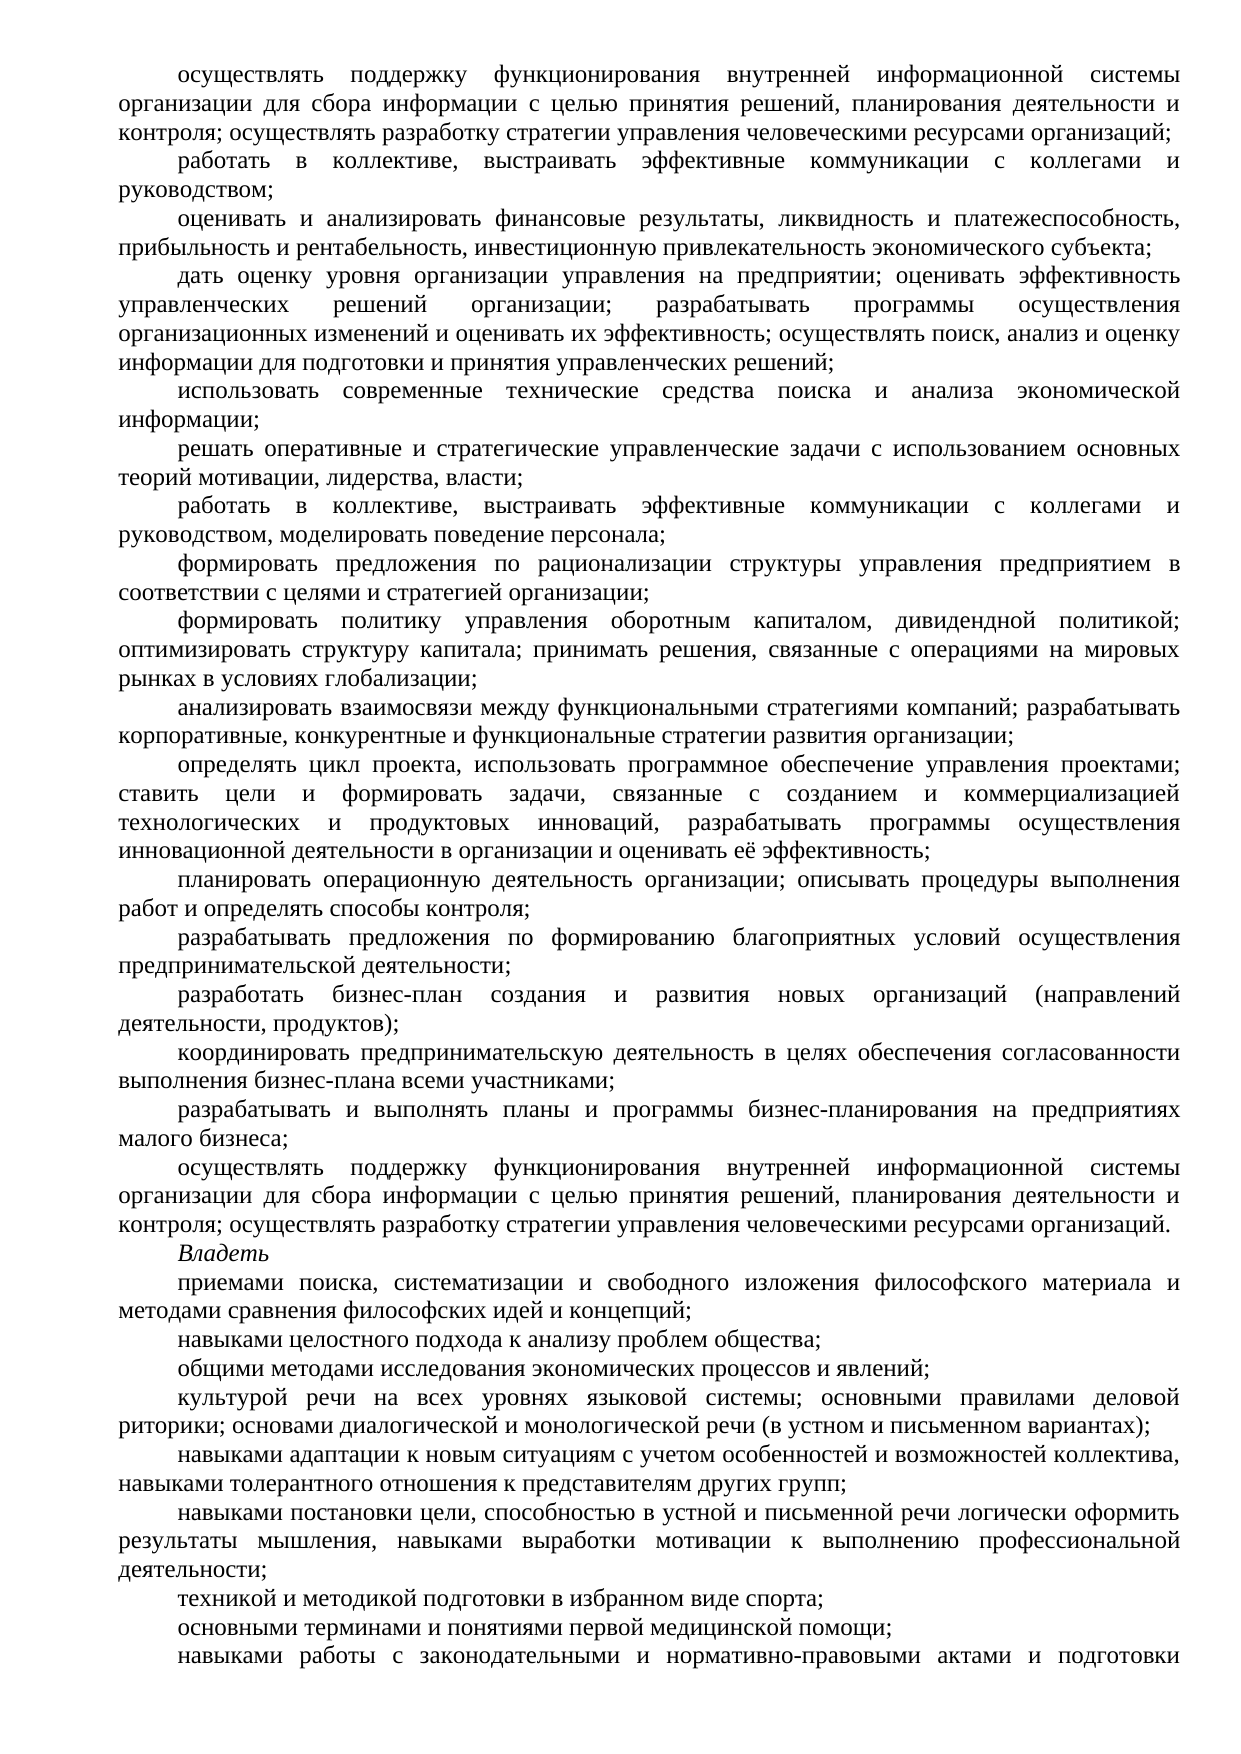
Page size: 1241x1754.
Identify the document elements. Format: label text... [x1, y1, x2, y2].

text дать оценку уровня организации управления на предприятии; оценивать эффективность управленческих решений организации; разрабатывать программы осуществления организационных изменений и оценивать их эффективность; осуществлять поиск, анализ и оценку информации для подготовки и принятия управленческих решений; [118, 260, 1181, 375]
text формировать политику управления оборотным капиталом, дивидендной политикой; оптимизировать структуру капитала; принимать решения, связанные с операциями на мировых рынках в условиях глобализации; [118, 605, 1181, 692]
text работать в коллективе, выстраивать эффективные коммуникации с коллегами и руководством; [118, 145, 1181, 203]
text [118, 1640, 1181, 1669]
text анализировать взаимосвязи между функциональными стратегиями компаний; разрабатывать корпоративные, конкурентные и функциональные стратегии развития организации; [118, 692, 1181, 749]
text разработать бизнес-план создания и развития новых организаций (направлений деятельности, продуктов); [118, 979, 1181, 1037]
text использовать современные технические средства поиска и анализа экономической информации; [118, 375, 1181, 433]
text навыками постановки цели, способностью в устной и письменной речи логически оформить результаты мышления, навыками выработки мотивации к выполнению профессиональной деятельности; [118, 1497, 1181, 1583]
text формировать предложения по рационализации структуры управления предприятием в соответствии с целями и стратегией организации; [118, 548, 1181, 605]
text работать в коллективе, выстраивать эффективные коммуникации с коллегами и руководством, моделировать поведение персонала; [118, 490, 1181, 548]
text основными терминами и понятиями первой медицинской помощи; [118, 1612, 1181, 1640]
text оценивать и анализировать финансовые результаты, ликвидность и платежеспособность, прибыльность и рентабельность, инвестиционную привлекательность экономического субъекта; [118, 203, 1181, 260]
text навыками адаптации к новым ситуациям с учетом особенностей и возможностей коллектива, навыками толерантного отношения к представителям других групп; [118, 1439, 1181, 1497]
text решать оперативные и стратегические управленческие задачи с использованием основных теорий мотивации, лидерства, власти; [118, 433, 1181, 490]
text определять цикл проекта, использовать программное обеспечение управления проектами; ставить цели и формировать задачи, связанные с созданием и коммерциализацией технологических и продуктовых инноваций, разрабатывать программы осуществления инновационной деятельности в организации и оценивать её эффективность; [118, 749, 1181, 864]
text навыками целостного подхода к анализу проблем общества; [118, 1324, 1181, 1353]
text общими методами исследования экономических процессов и явлений; [118, 1353, 1181, 1382]
text планировать операционную деятельность организации; описывать процедуры выполнения работ и определять способы контроля; [118, 864, 1181, 922]
text приемами поиска, систематизации и свободного изложения философского материала и методами сравнения философских идей и концепций; [118, 1267, 1181, 1324]
text Владеть [118, 1238, 1181, 1267]
text культурой речи на всех уровнях языковой системы; основными правилами деловой риторики; основами диалогической и монологической речи (в устном и письменном вариантах); [118, 1382, 1181, 1439]
text техникой и методикой подготовки в избранном виде спорта; [118, 1583, 1181, 1612]
text разрабатывать предложения по формированию благоприятных условий осуществления предпринимательской деятельности; [118, 922, 1181, 979]
text разрабатывать и выполнять планы и программы бизнес-планирования на предприятиях малого бизнеса; [118, 1094, 1181, 1152]
text осуществлять поддержку функционирования внутренней информационной системы организации для сбора информации с целью принятия решений, планирования деятельности и контроля; осуществлять разработку стратегии управления человеческими ресурсами организаций. [118, 1152, 1181, 1238]
text осуществлять поддержку функционирования внутренней информационной системы организации для сбора информации с целью принятия решений, планирования деятельности и контроля; осуществлять разработку стратегии управления человеческими ресурсами организаций; [118, 59, 1181, 145]
text координировать предпринимательскую деятельность в целях обеспечения согласованности выполнения бизнес-плана всеми участниками; [118, 1037, 1181, 1094]
